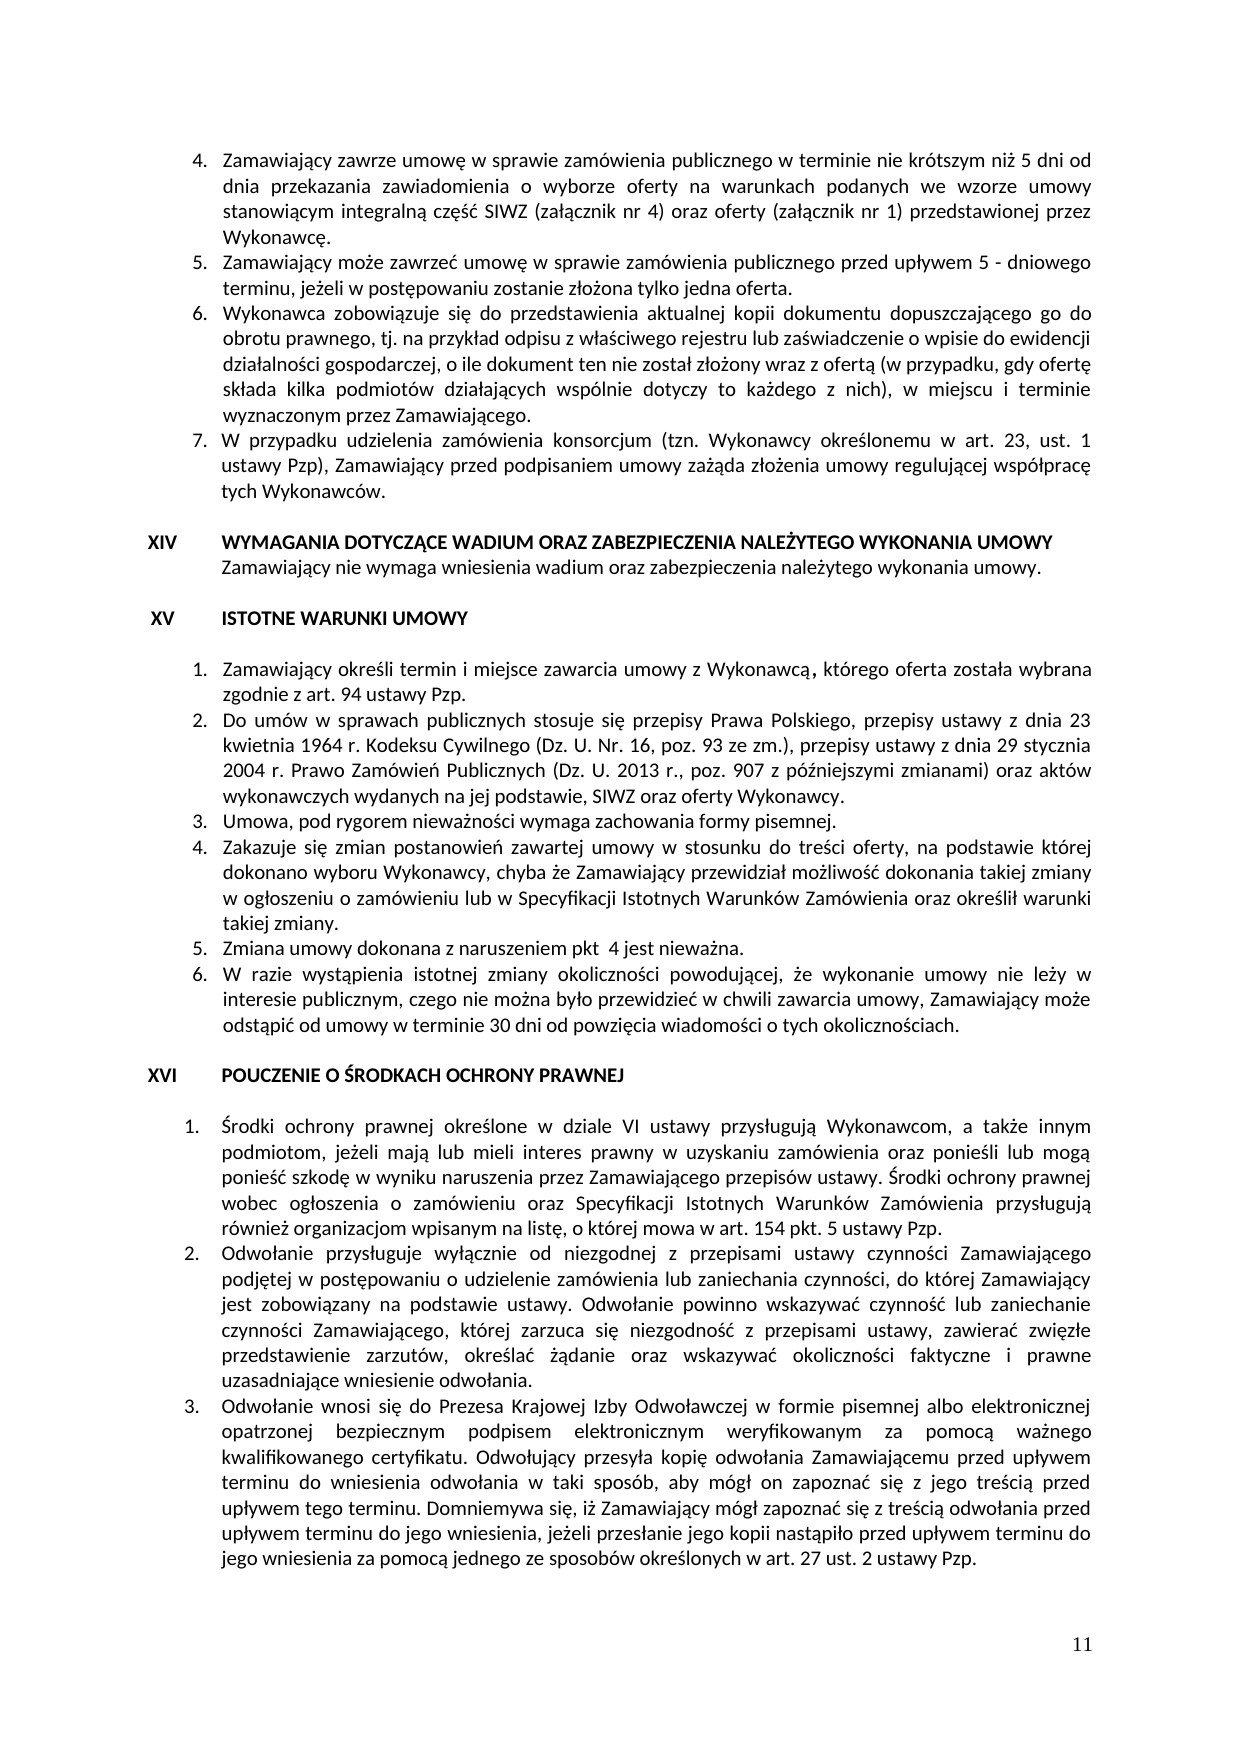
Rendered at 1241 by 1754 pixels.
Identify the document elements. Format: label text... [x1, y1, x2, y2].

list Zakazuje się zmian postanowień zawartej umowy w stosunku do treści oferty, na podstawie której dokonano wyboru Wykonawcy, chyba że Zamawiający przewidział możliwość dokonania takiej zmiany w ogłoszeniu o zamówieniu lub w Specyfikacji Istotnych Warunków Zamówienia oraz określił warunki takiej zmiany. [192, 834, 1093, 936]
list Wykonawca zobowiązuje się do przedstawienia aktualnej kopii dokumentu dopuszczającego go do obrotu prawnego, tj. na przykład odpisu z właściwego rejestru lub zaświadczenie o wpisie do ewidencji działalności gospodarczej, o ile dokument ten nie został złożony wraz z ofertą (w przypadku, gdy ofertę składa kilka podmiotów działających wspólnie dotyczy to każdego z nich), w miejscu i terminie wyznaczonym przez Zamawiającego. [192, 300, 1093, 427]
list Odwołanie wnosi się do Prezesa Krajowej Izby Odwoławczej w formie pisemnej albo elektronicznej opatrzonej bezpiecznym podpisem elektronicznym weryfikowanym za pomocą ważnego kwalifikowanego certyfikatu. Odwołujący przesyła kopię odwołania Zamawiającemu przed upływem terminu do wniesienia odwołania w taki sposób, aby mógł on zapoznać się z jego treścią przed upływem tego terminu. Domniemywa się, iż Zamawiający mógł zapoznać się z treścią odwołania przed upływem terminu do jego wniesienia, jeżeli przesłanie jego kopii nastąpiło przed upływem terminu do jego wniesienia za pomocą jednego ze sposobów określonych w art. 27 ust. 2 ustawy Pzp. [184, 1393, 1093, 1571]
list Do umów w sprawach publicznych stosuje się przepisy Prawa Polskiego, przepisy ustawy z dnia 23 kwietnia 1964 r. Kodeksu Cywilnego (Dz. U. Nr. 16, poz. 93 ze zm.), przepisy ustawy z dnia 29 stycznia 2004 r. Prawo Zamówień Publicznych (Dz. U. 2013 r., poz. 907 z późniejszymi zmianami) oraz aktów wykonawczych wydanych na jej podstawie, SIWZ oraz oferty Wykonawcy. [192, 707, 1093, 808]
list Zmiana umowy dokonana z naruszeniem pkt 4 jest nieważna. [192, 936, 1093, 961]
list Odwołanie przysługuje wyłącznie od niezgodnej z przepisami ustawy czynności Zamawiającego podjętej w postępowaniu o udzielenie zamówienia lub zaniechania czynności, do której Zamawiający jest zobowiązany na podstawie ustawy. Odwołanie powinno wskazywać czynność lub zaniechanie czynności Zamawiającego, której zarzuca się niezgodność z przepisami ustawy, zawierać zwięzłe przedstawienie zarzutów, określać żądanie oraz wskazywać okoliczności faktyczne i prawne uzasadniające wniesienie odwołania. [184, 1241, 1093, 1393]
list Środki ochrony prawnej określone w dziale VI ustawy przysługują Wykonawcom, a także innym podmiotom, jeżeli mają lub mieli interes prawny w uzyskaniu zamówienia oraz ponieśli lub mogą ponieść szkodę w wyniku naruszenia przez Zamawiającego przepisów ustawy. Środki ochrony prawnej wobec ogłoszenia o zamówieniu oraz Specyfikacji Istotnych Warunków Zamówienia przysługują również organizacjom wpisanym na listę, o której mowa w art. 154 pkt. 5 ustawy Pzp. [184, 1113, 1093, 1241]
text Zamawiający nie wymaga wniesienia wadium oraz zabezpieczenia należytego wykonania umowy. [221, 554, 1093, 580]
list Zamawiający określi termin i miejsce zawarcia umowy z Wykonawcą, którego oferta została wybrana zgodnie z art. 94 ustawy Pzp. [192, 656, 1093, 707]
text XVI POUCZENIE O ŚRODKACH OCHRONY PRAWNEJ [148, 1063, 1093, 1088]
list Umowa, pod rygorem nieważności wymaga zachowania formy pisemnej. [192, 808, 1093, 834]
text 7. W przypadku udzielenia zamówienia konsorcjum (tzn. Wykonawcy określonemu w art. 23, ust. 1 ustawy Pzp), Zamawiający przed podpisaniem umowy zażąda złożenia umowy regulującej współpracę tych Wykonawców. [192, 427, 1093, 503]
text XV ISTOTNE WARUNKI UMOWY [151, 605, 1093, 631]
list Zamawiający zawrze umowę w sprawie zamówienia publicznego w terminie nie krótszym niż 5 dni od dnia przekazania zawiadomienia o wyborze oferty na warunkach podanych we wzorze umowy stanowiącym integralną część SIWZ (załącznik nr 4) oraz oferty (załącznik nr 1) przedstawionej przez Wykonawcę. [192, 148, 1093, 249]
text XIV WYMAGANIA DOTYCZĄCE WADIUM ORAZ ZABEZPIECZENIA NALEŻYTEGO WYKONANIA UMOWY [148, 529, 1093, 554]
list Zamawiający może zawrzeć umowę w sprawie zamówienia publicznego przed upływem 5 - dniowego terminu, jeżeli w postępowaniu zostanie złożona tylko jedna oferta. [192, 249, 1093, 300]
list W razie wystąpienia istotnej zmiany okoliczności powodującej, że wykonanie umowy nie leży w interesie publicznym, czego nie można było przewidzieć w chwili zawarcia umowy, Zamawiający może odstąpić od umowy w terminie 30 dni od powzięcia wiadomości o tych okolicznościach. [192, 961, 1093, 1037]
